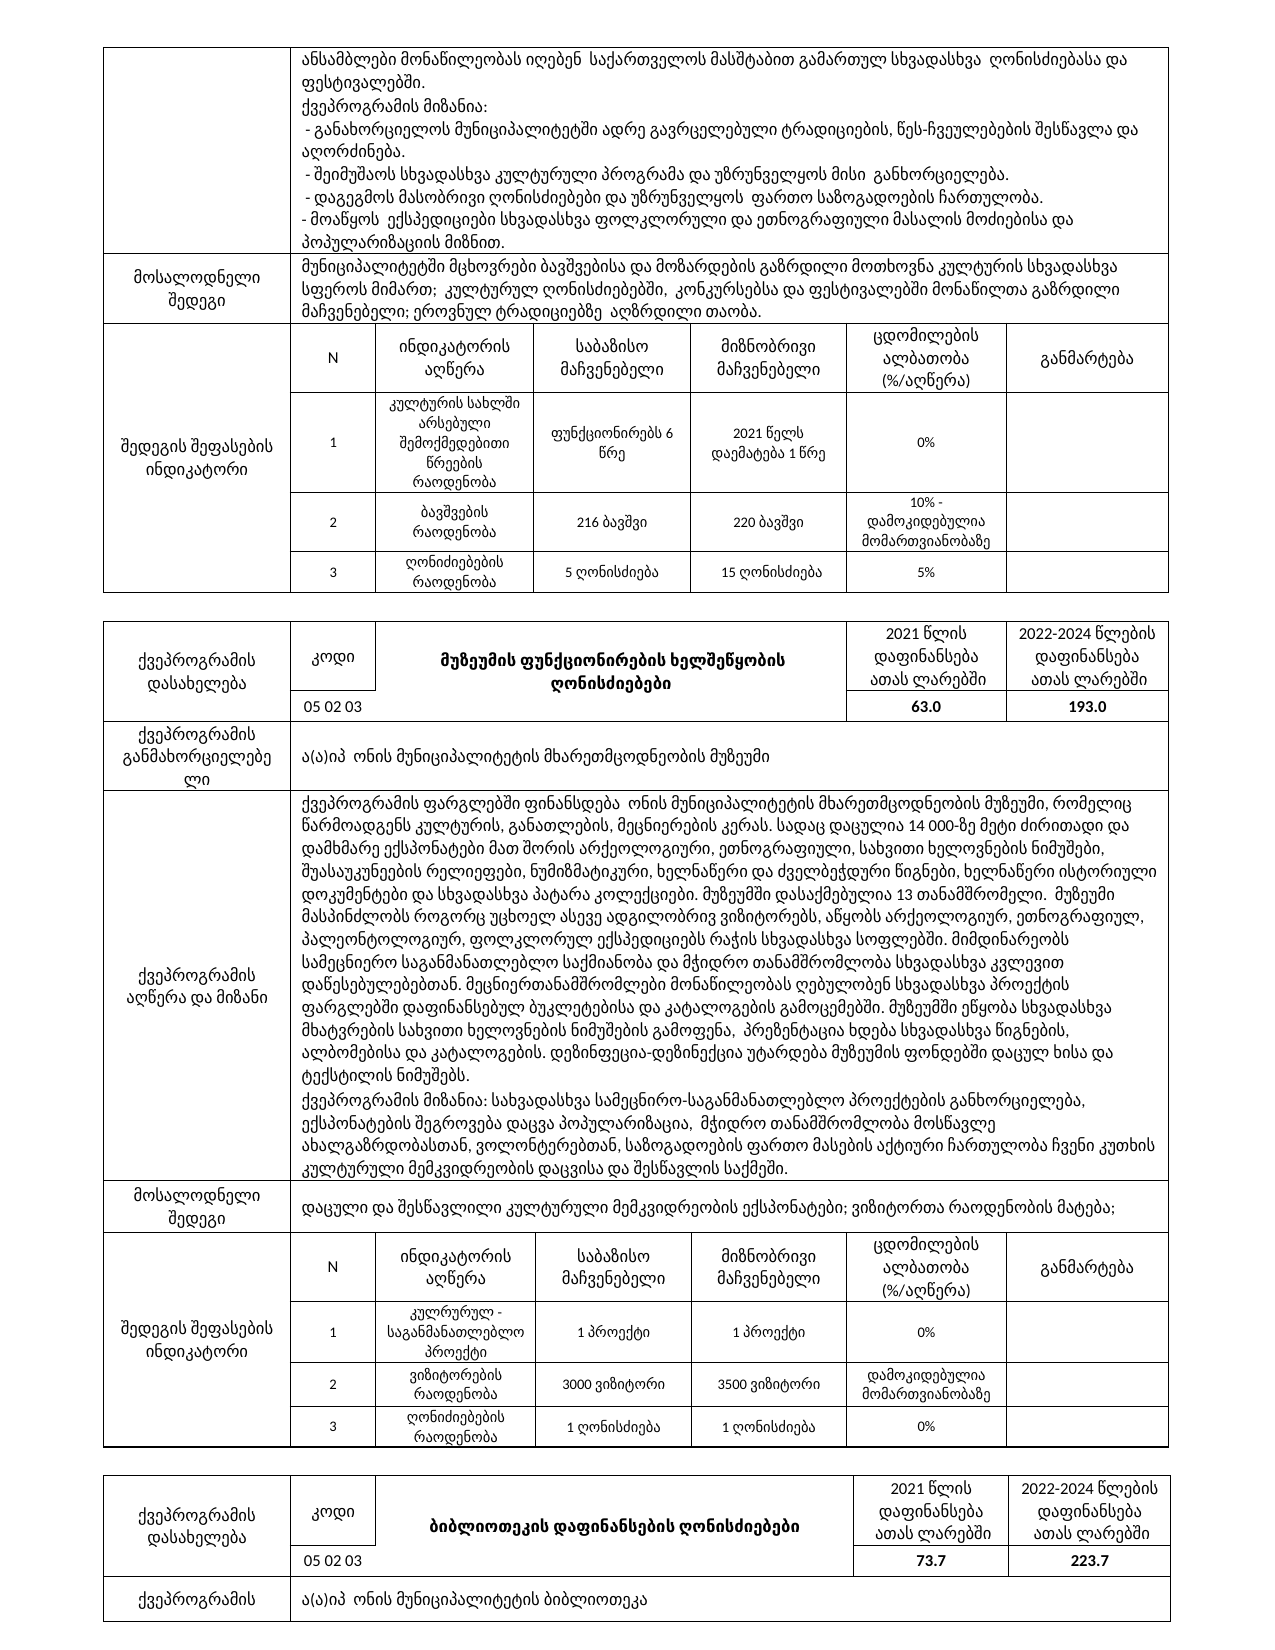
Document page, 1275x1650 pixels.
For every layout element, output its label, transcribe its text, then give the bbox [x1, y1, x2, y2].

table_cell [1007, 552, 1168, 592]
table_cell საბაზისო მაჩვენებელი [536, 1233, 691, 1301]
table_cell 193.0 [1007, 691, 1168, 721]
table_cell 1 [291, 393, 375, 492]
table_cell 220 ბავშვი [691, 493, 846, 551]
table_header 2021 წლის დაფინანსება ათას ლარებში [847, 622, 1006, 690]
table_cell 5 ღონისძიება [534, 552, 690, 592]
table_cell მოსალოდნელი შედეგი [104, 254, 290, 322]
table_cell 5% [847, 552, 1006, 592]
table_cell 1 პროექტი [692, 1302, 846, 1362]
table_cell მიზნობრივი მაჩვენებელი [692, 1233, 846, 1301]
table_cell 1 პროექტი [536, 1302, 691, 1362]
table_cell შედეგის შეფასების ინდიკატორი [104, 324, 290, 592]
table_cell ცდომილების ალბათობა (%/აღწერა) [847, 324, 1006, 392]
table_cell 10% - დამოკიდებულია მომართვიანობაზე [847, 493, 1006, 551]
table_cell ცდომილების ალბათობა (%/აღწერა) [847, 1233, 1006, 1301]
table_cell 0% [847, 1407, 1006, 1446]
table_cell ღონიძიებების რაოდენობა [376, 552, 533, 592]
table_cell ფუნქციონირებს 6 წრე [534, 393, 690, 492]
table_cell ქვეპროგრამის განმახორციელებელი [104, 722, 290, 790]
table_cell 216 ბავშვი [534, 493, 690, 551]
table_cell მუნიციპალიტეტში მცხოვრები ბავშვებისა და მოზარდების გაზრდილი მოთხოვნა კულტურის სხვადასხვა სფეროს მიმართ; კულტურულ ღონისძიებებში, კონკურსებსა და ფესტივალებში მონაწილთა გაზრდილი მაჩვენებელი; ეროვნულ ტრადიციებზე აღზრდილი თაობა. [291, 254, 1168, 322]
table_cell ინდიკატორის აღწერა [376, 1233, 535, 1301]
table_cell 223.7 [1009, 1546, 1170, 1576]
table_cell 2 [291, 1363, 375, 1406]
table_cell 3500 ვიზიტორი [692, 1363, 846, 1406]
table_cell 1 [291, 1302, 375, 1362]
table_cell ვიზიტორების რაოდენობა [376, 1363, 535, 1406]
table_cell ქვეპროგრამის მიზანია: - განახორციელოს მუნიციპალიტეტში ადრე გავრცელებული ტრადიციების, წეს-ჩვეულებების შესწავლა და აღორძინება. - შეიმუშაოს სხვადასხვა კულტურული პროგრამა და უზრუნველყოს მისი განხორციელება. - დაგეგმოს მასობრივი ღონისძიებები და უზრუნველყოს ფართო საზოგადოების ჩართულობა. - მოაწყოს ექსპედიციები სხვადასხვა ფოლკლორული და ეთნოგრაფიული მასალის მოძიებისა და პოპულარიზაციის მიზნით. [291, 93, 1168, 253]
table_header 2021 წლის დაფინანსება ათას ლარებში [854, 1476, 1008, 1544]
table_cell 3 [291, 552, 375, 592]
table_cell 0% [847, 1302, 1006, 1362]
table_cell [1007, 1302, 1168, 1362]
table_cell კულტურის სახლში არსებული შემოქმედებითი წრეების რაოდენობა [376, 393, 533, 492]
table_cell დამოკიდებულია მომართვიანობაზე [847, 1363, 1006, 1406]
table_cell [1007, 1407, 1168, 1446]
table_header 2022-2024 წლების დაფინანსება ათას ლარებში [1009, 1476, 1170, 1544]
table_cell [104, 1577, 290, 1621]
table_cell მოსალოდნელი შედეგი [104, 1181, 290, 1232]
table_header ქვეპროგრამის დასახელება [104, 1476, 290, 1576]
table_cell განმარტება [1007, 324, 1168, 392]
table_cell 0% [847, 393, 1006, 492]
table_cell ბავშვების რაოდენობა [376, 493, 533, 551]
table_cell კულრურულ -საგანმანათლებლო პროექტი [376, 1302, 535, 1362]
table_cell განმარტება [1007, 1233, 1168, 1301]
table_cell დაცული და შესწავლილი კულტურული მემკვიდრეობის ექსპონატები; ვიზიტორთა რაოდენობის მატება; [291, 1181, 1168, 1232]
table_header ქვეპროგრამის დასახელება [104, 622, 290, 721]
table_cell 2021 წელს დაემატება 1 წრე [691, 393, 846, 492]
table_cell ქვეპროგრამის მიზანია: სახვადასხვა სამეცნირო-საგანმანათლებლო პროექტების განხორციელება, ექსპონატების შეგროვება დაცვა პოპულარიზაცია, მჭიდრო თანამშრომლობა მოსწავლე ახალგაზრდობასთან, ვოლონტერებთან, საზოგადოების ფართო მასების აქტიური ჩართულობა ჩვენი კუთხის კულტურული მემკვიდრეობის დაცვისა და შესწავლის საქმეში. [291, 1087, 1168, 1180]
table_cell 2 [291, 493, 375, 551]
table_header კოდი [291, 622, 375, 690]
table_cell N [291, 324, 375, 392]
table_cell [291, 48, 1168, 93]
table_cell 1 ღონისძიება [536, 1407, 691, 1446]
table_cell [104, 48, 290, 253]
table_cell 73.7 [854, 1546, 1008, 1576]
table_cell [1007, 393, 1168, 492]
table_cell 15 ღონისძიება [691, 552, 846, 592]
table_header მუზეუმის ფუნქციონირების ხელშეწყობის ღონისძიებები [376, 622, 846, 721]
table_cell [291, 1577, 1170, 1621]
table_cell 05 02 03 [291, 691, 376, 721]
table_header 2022-2024 წლების დაფინანსება ათას ლარებში [1007, 622, 1168, 690]
table_cell N [291, 1233, 375, 1301]
table_cell საბაზისო მაჩვენებელი [534, 324, 690, 392]
table_cell 1 ღონისძიება [692, 1407, 846, 1446]
table_cell ქვეპროგრამის აღწერა და მიზანი [104, 791, 290, 1180]
table_cell ღონიძიებების რაოდენობა [376, 1407, 535, 1446]
table_cell [1007, 493, 1168, 551]
table_header კოდი [291, 1476, 375, 1544]
table_cell 3 [291, 1407, 375, 1446]
table_header ბიბლიოთეკის დაფინანსების ღონისძიებები [376, 1476, 853, 1576]
table_cell ა(ა)იპ ონის მუნიციპალიტეტის მხარეთმცოდნეობის მუზეუმი [291, 722, 1168, 790]
table_cell ქვეპროგრამის ფარგლებში ფინანსდება ონის მუნიციპალიტეტის მხარეთმცოდნეობის მუზეუმი, რომელიც წარმოადგენს კულტურის, განათლების, მეცნიერების კერას. სადაც დაცულია 14 000-ზე მეტი ძირითადი და დამხმარე ექსპონატები მათ შორის არქეოლოგიური, ეთნოგრაფიული, სახვითი ხელოვნების ნიმუშები, შუასაუკუნეების რელიეფები, ნუმიზმატიკური, ხელნაწერი და ძველბეჭდური წიგნები, ხელნაწერი ისტორიული დოკუმენტები და სხვადასხვა პატარა კოლექციები. მუზეუმში დასაქმებულია 13 თანამშრომელი. მუზეუმი მასპინძლობს როგორც უცხოელ ასევე ადგილობრივ ვიზიტორებს, აწყობს არქეოლოგიურ, ეთნოგრაფიულ, პალეონტოლოგიურ, ფოლკლორულ ექსპედიციებს რაჭის სხვადასხვა სოფლებში. მიმდინარეობს სამეცნიერო საგანმანათლებლო საქმიანობა და მჭიდრო თანამშრომლობა სხვადასხვა კვლევით დაწესებულებებთან. მეცნიერთანამშრომლები მონაწილეობას ღებულობენ სხვადასხვა პროექტის ფარგლებში დაფინანსებულ ბუკლეტებისა და კატალოგების გამოცემებში. მუზეუმში ეწყობა სხვადასხვა მხატვრების სახვითი ხელოვნების ნიმუშების გამოფენა, პრეზენტაცია ხდება სხვადასხვა წიგნების, ალბომებისა და კატალოგების. დეზინფეცია-დეზინექცია უტარდება მუზეუმის ფონდებში დაცულ ხისა და ტექსტილის ნიმუშებს. [291, 791, 1168, 1087]
table_cell ინდიკატორის აღწერა [376, 324, 533, 392]
table_cell შედეგის შეფასების ინდიკატორი [104, 1233, 290, 1446]
table_cell 63.0 [847, 691, 1006, 721]
table_cell მიზნობრივი მაჩვენებელი [691, 324, 846, 392]
table_cell 05 02 03 [291, 1546, 376, 1576]
table_cell 3000 ვიზიტორი [536, 1363, 691, 1406]
table_cell [1007, 1363, 1168, 1406]
